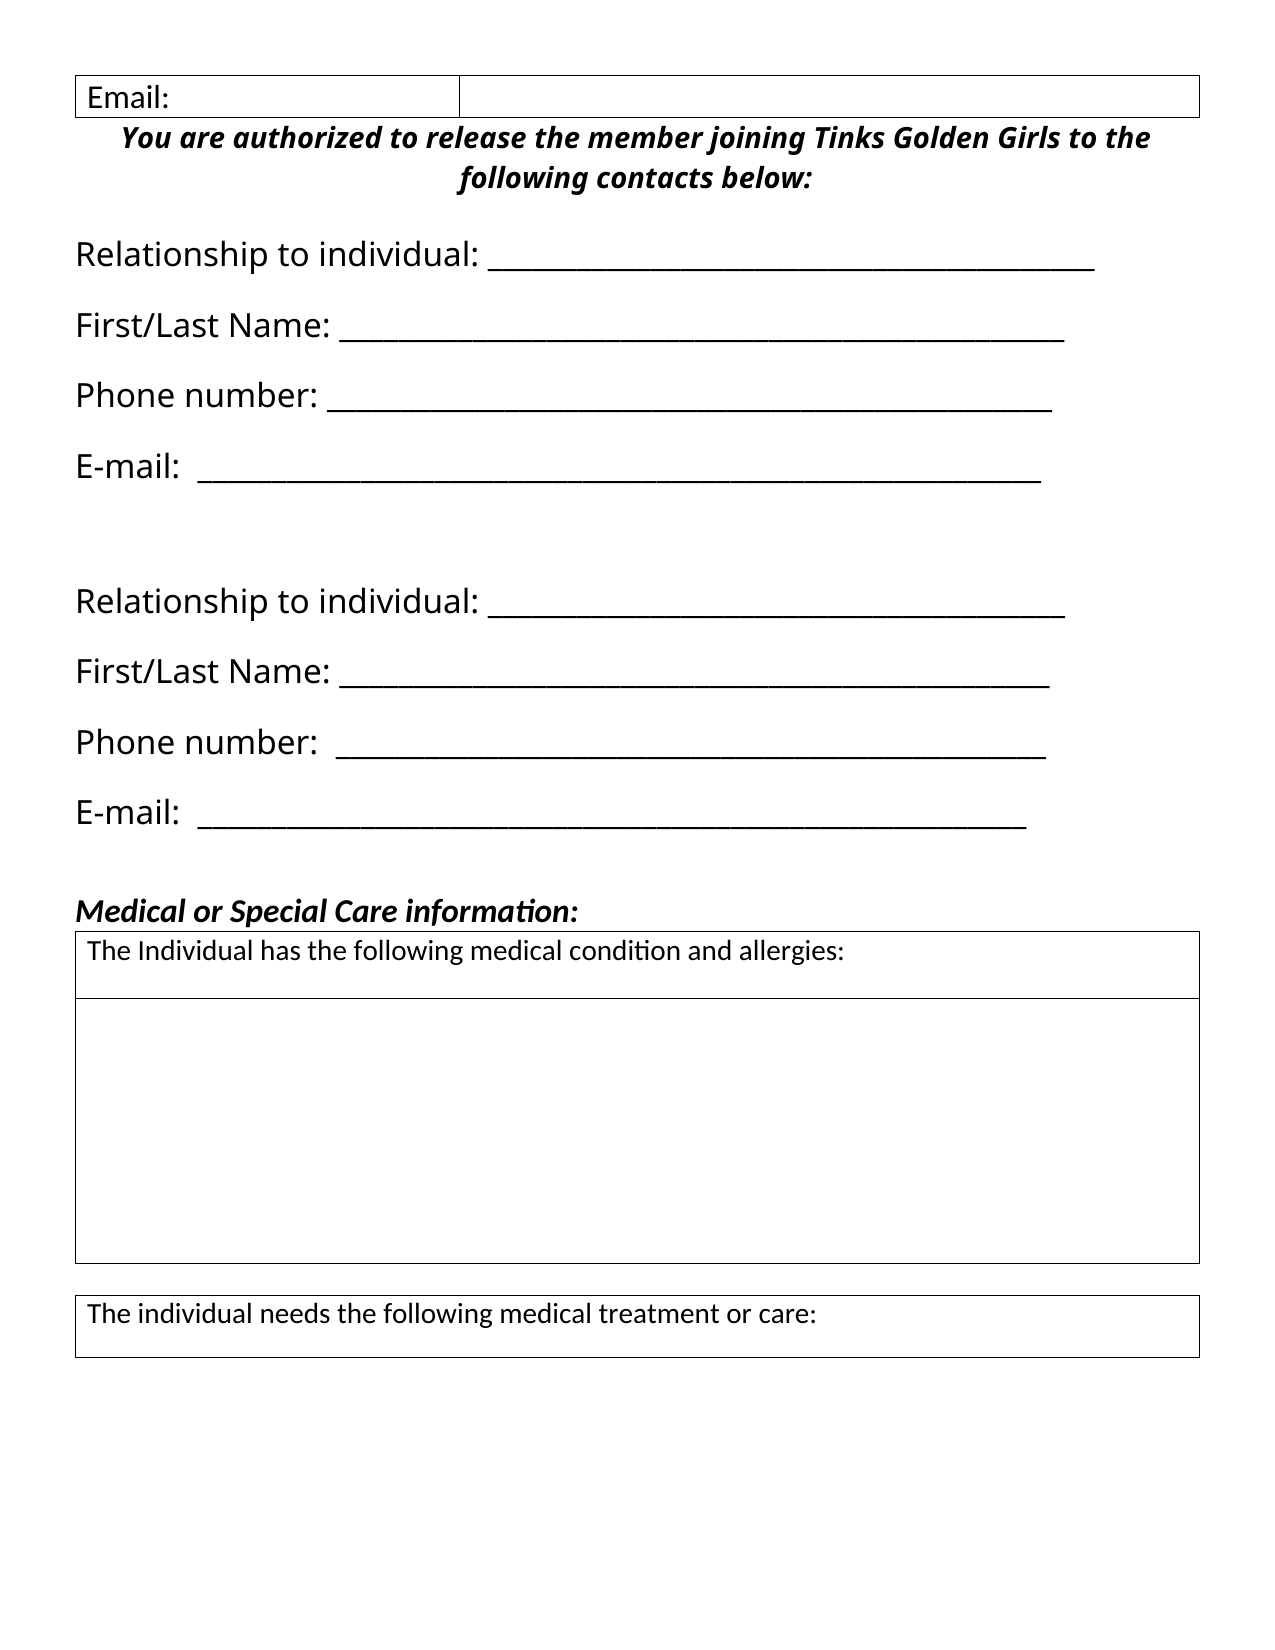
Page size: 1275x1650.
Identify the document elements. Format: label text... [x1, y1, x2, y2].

text Relationship to individual: _________________________________________ [75, 231, 1200, 277]
text E-mail: _________________________________________________________ [75, 442, 1200, 488]
table_header The individual needs the following medical treatment or care: [76, 1296, 1199, 1357]
table_header The Individual has the following medical condition and allergies: [76, 932, 1199, 998]
table_cell Email: [76, 76, 459, 117]
text Phone number: _________________________________________________ [75, 372, 1200, 417]
text E-mail: ________________________________________________________ [75, 789, 1200, 834]
text First/Last Name: ________________________________________________ [75, 648, 1200, 693]
text First/Last Name: _________________________________________________ [75, 302, 1200, 347]
text You are authorized to release the member joining Tinks Golden Girls to the following contacts below: [75, 118, 1200, 197]
text Medical or Special Care information: [75, 890, 1200, 931]
text Phone number: ________________________________________________ [75, 718, 1200, 764]
text Relationship to individual: _______________________________________ [75, 578, 1200, 623]
table_cell [460, 76, 1199, 117]
table_cell [76, 999, 1199, 1263]
